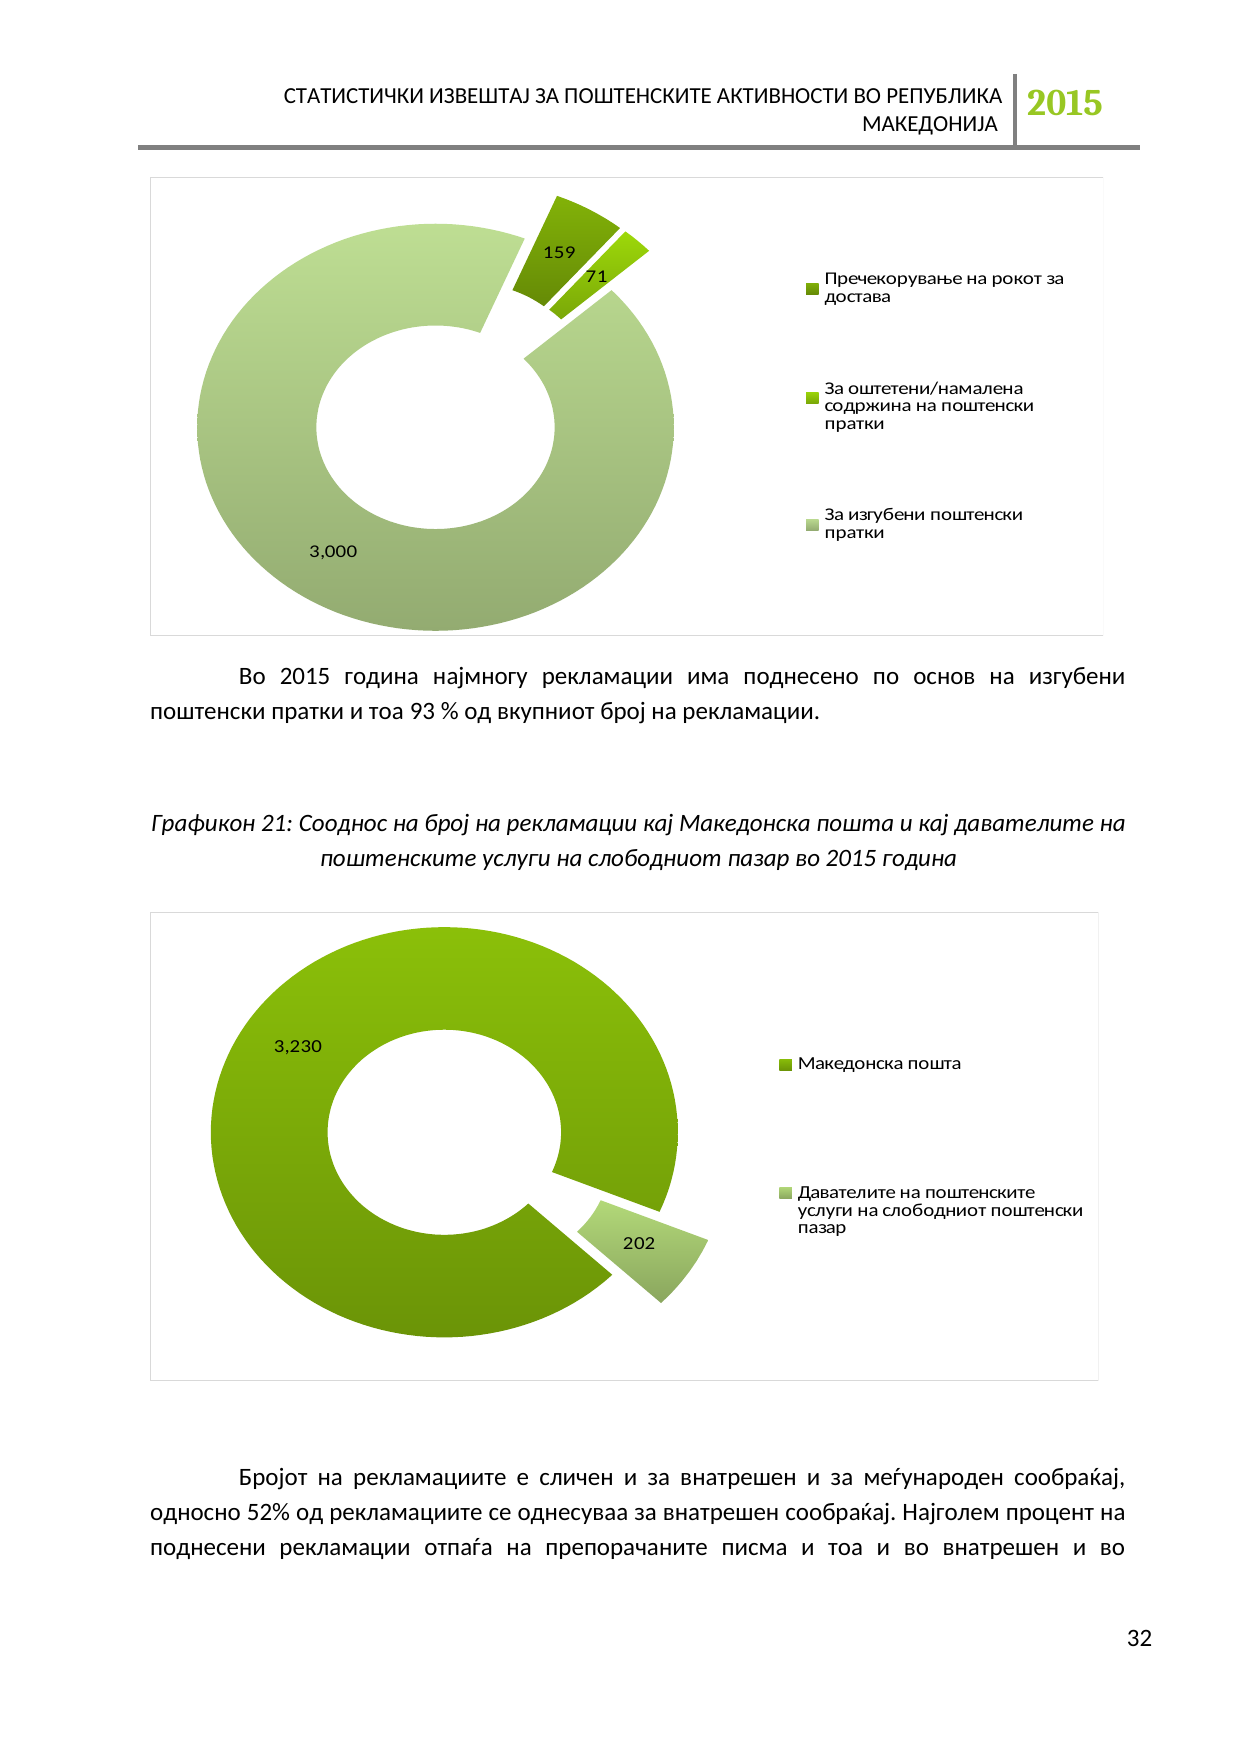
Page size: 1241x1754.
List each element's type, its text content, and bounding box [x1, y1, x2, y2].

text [150, 1462, 1127, 1562]
text Во 2015 година најмногу рекламации има поднесено по основ на изгубени поштенски пратки и тоа 93 % од вкупниот број на рекламации. [150, 660, 1127, 726]
text Графикон 21: Сооднос на број на рекламации кај Македонска пошта и кај давателите на поштенските услуги на слободниот пазар во 2015 година [150, 807, 1127, 872]
